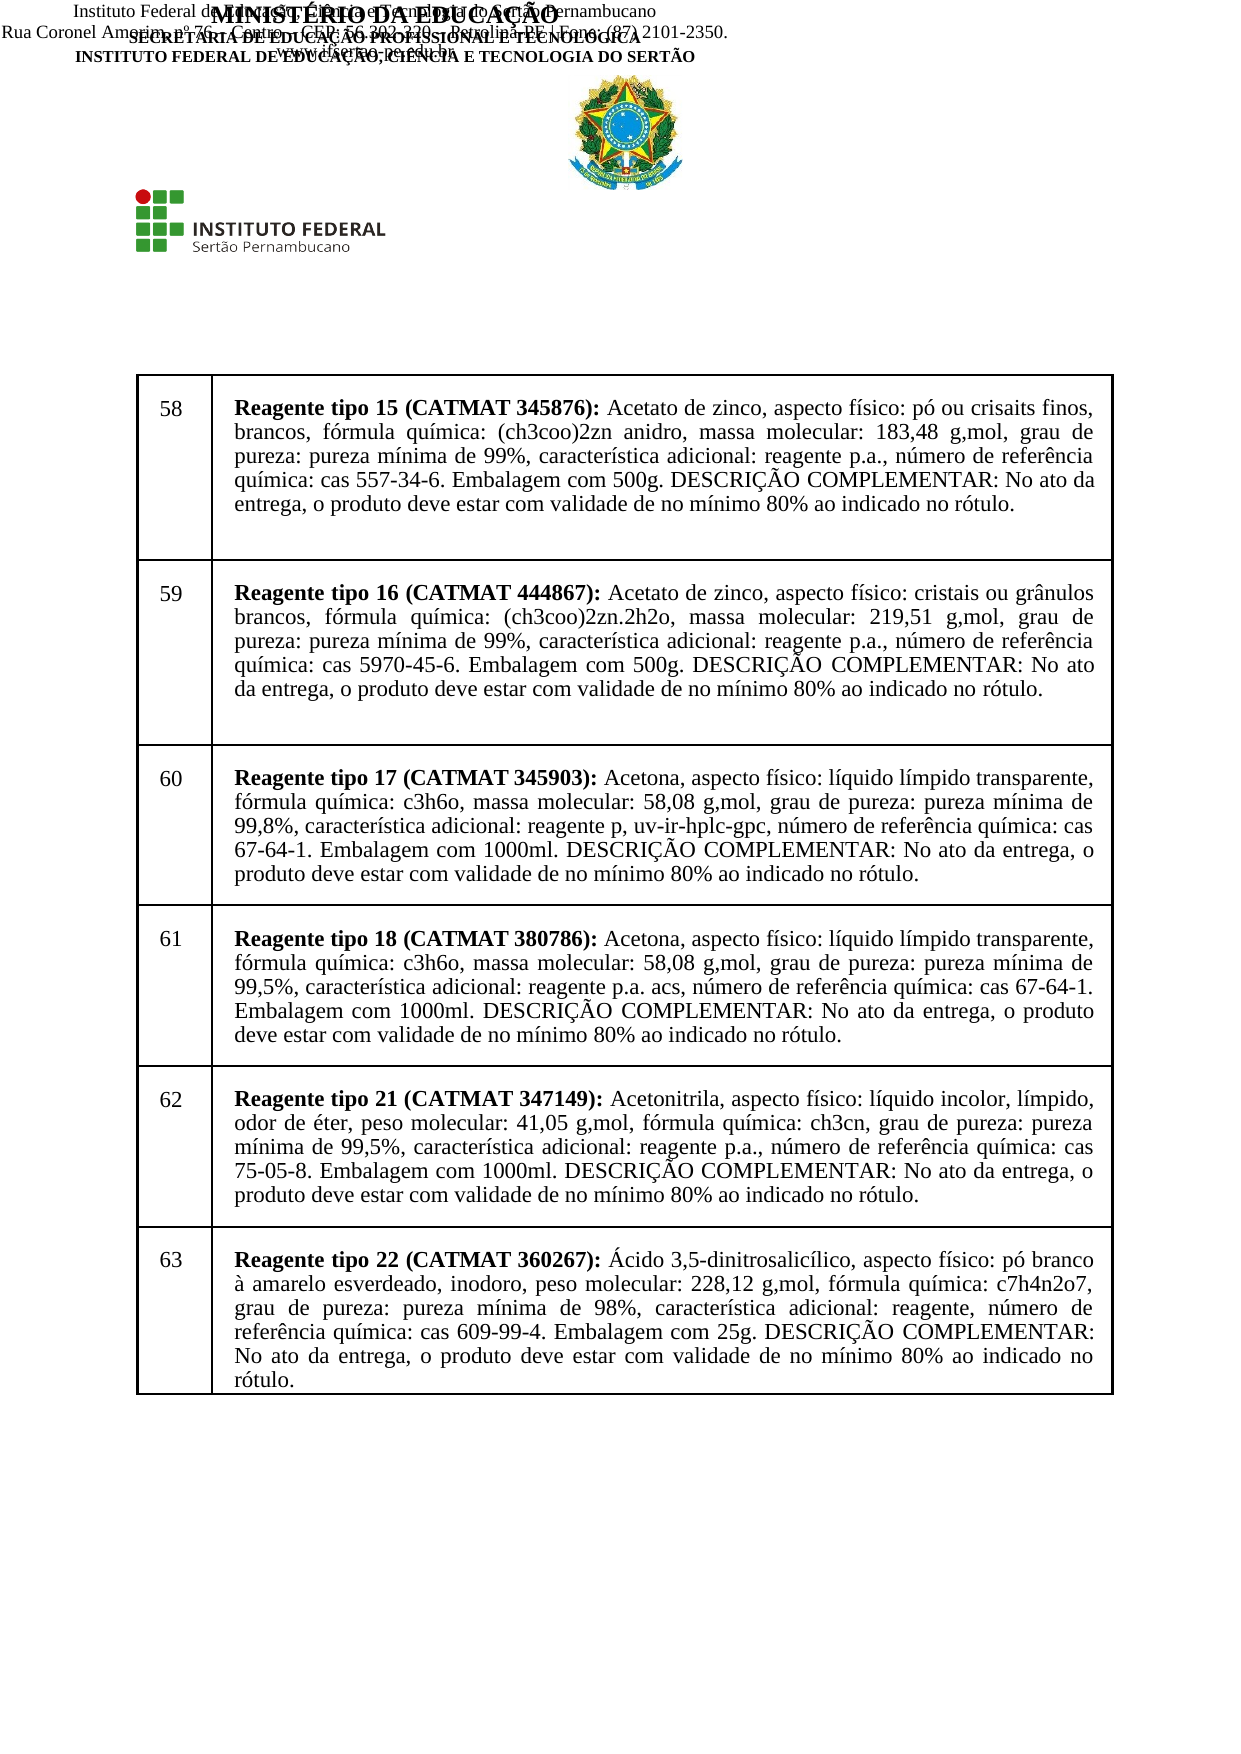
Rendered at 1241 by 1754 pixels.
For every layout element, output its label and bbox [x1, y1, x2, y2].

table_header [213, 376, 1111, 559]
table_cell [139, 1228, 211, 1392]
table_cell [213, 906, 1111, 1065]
picture [135, 189, 386, 252]
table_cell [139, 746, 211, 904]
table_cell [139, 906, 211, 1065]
picture [568, 75, 683, 190]
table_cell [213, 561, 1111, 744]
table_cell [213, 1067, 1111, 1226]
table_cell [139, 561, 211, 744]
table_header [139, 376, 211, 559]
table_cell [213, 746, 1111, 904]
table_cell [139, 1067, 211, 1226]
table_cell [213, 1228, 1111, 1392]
